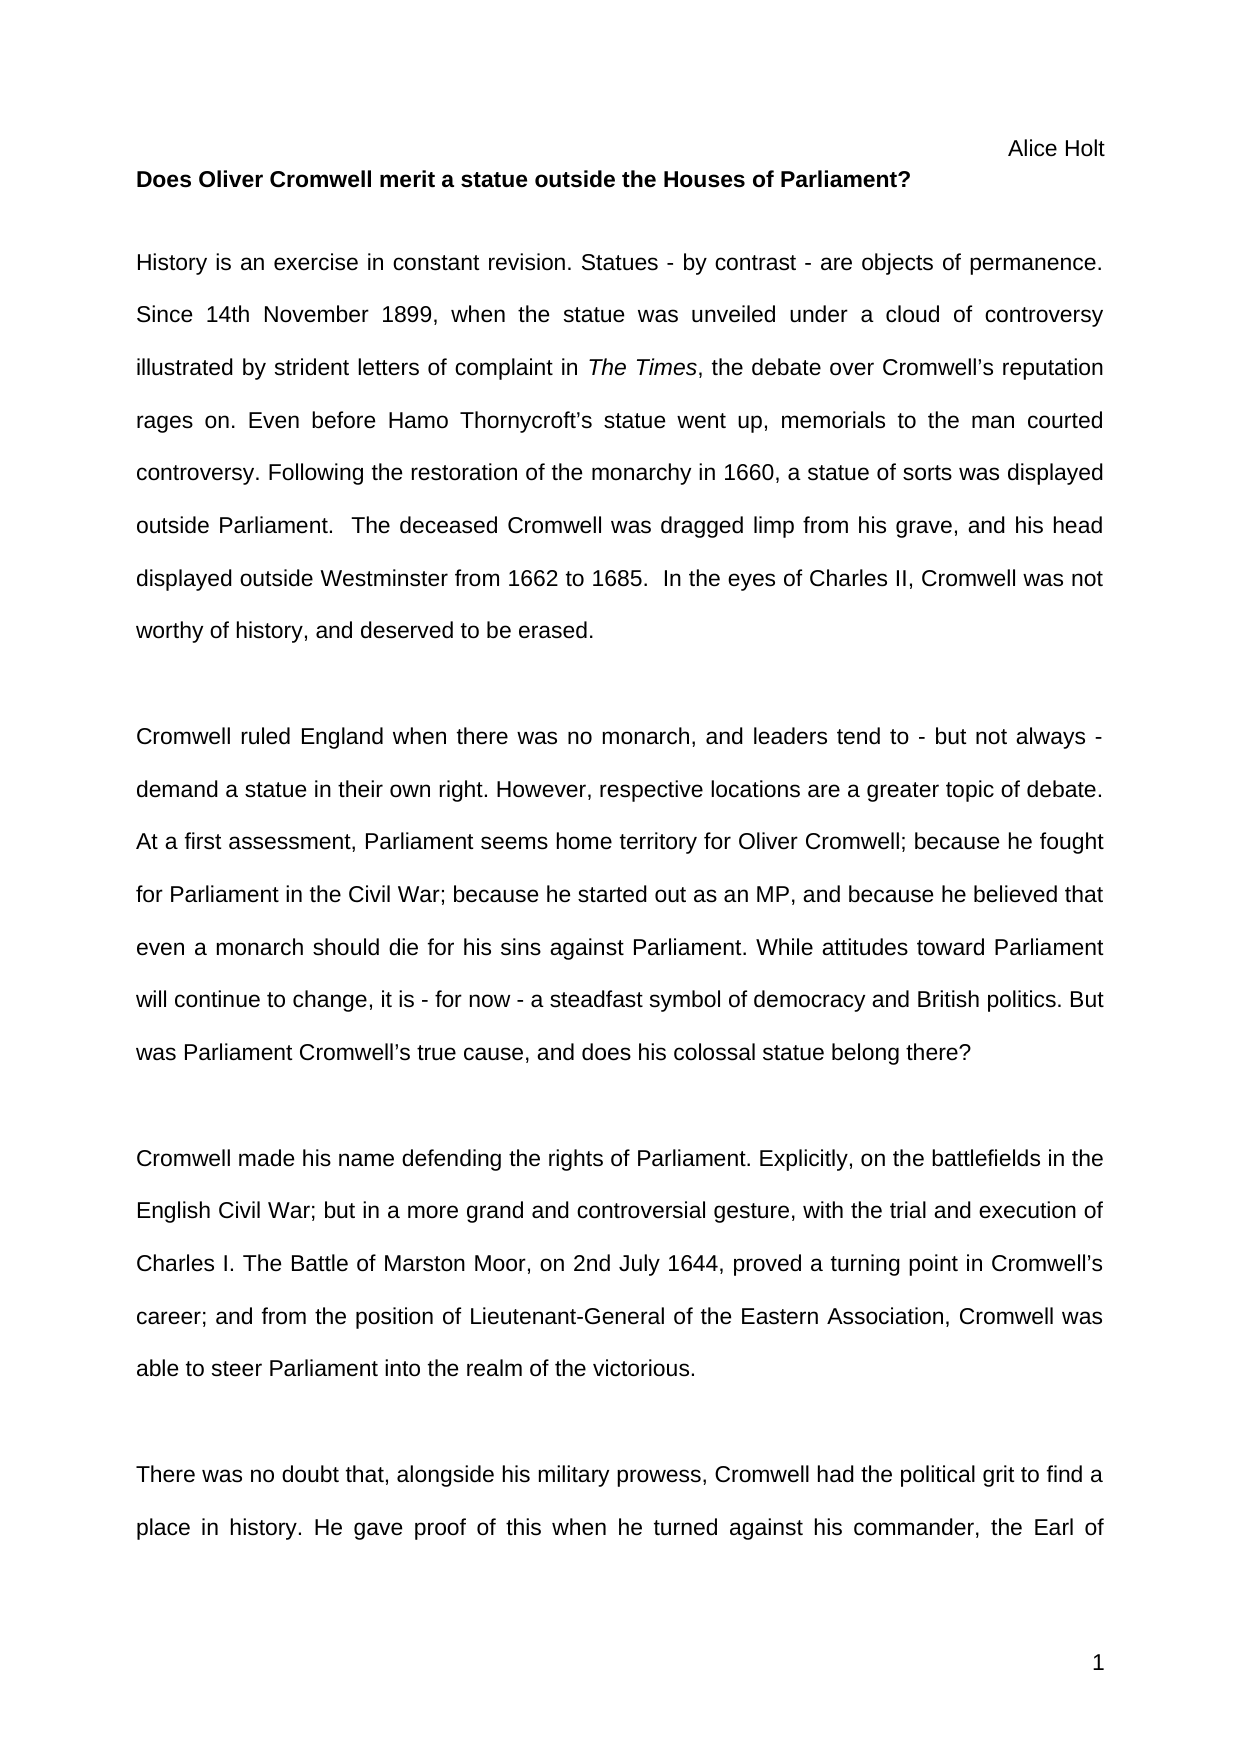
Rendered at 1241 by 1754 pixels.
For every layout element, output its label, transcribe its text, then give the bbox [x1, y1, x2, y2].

text Cromwell made his name defending the rights of Parliament. Explicitly, on the battlefields in the English Civil War; but in a more grand and controversial gesture, with the trial and execution of Charles I. The Battle of Marston Moor, on 2nd July 1644, proved a turning point in Cromwell’s career; and from the position of Lieutenant-General of the Eastern Association, Cromwell was able to steer Parliament into the realm of the victorious. [136, 1144, 1104, 1382]
text History is an exercise in constant revision. Statues - by contrast - are objects of permanence. Since 14th November 1899, when the statue was unveiled under a cloud of controversy illustrated by strident letters of complaint in The Times, the debate over Cromwell’s reputation rages on. Even before Hamo Thornycroft’s statue went up, memorials to the man courted controversy. Following the restoration of the monarchy in 1660, a statue of sorts was displayed outside Parliament. The deceased Cromwell was dragged limp from his grave, and his head displayed outside Westminster from 1662 to 1685. In the eyes of Charles II, Cromwell was not worthy of history, and deserved to be erased. [136, 248, 1104, 644]
text Cromwell ruled England when there was no monarch, and leaders tend to - but not always - demand a statue in their own right. However, respective locations are a greater topic of debate. At a first assessment, Parliament seems home territory for Oliver Cromwell; because he fought for Parliament in the Civil War; because he started out as an MP, and because he believed that even a monarch should die for his sins against Parliament. While attitudes toward Parliament will continue to change, it is - for now - a steadfast symbol of democracy and British politics. But was Parliament Cromwell’s true cause, and does his colossal statue belong there? [136, 723, 1104, 1066]
text Does Oliver Cromwell merit a statue outside the Houses of Parliament? [136, 166, 1104, 192]
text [136, 1461, 1104, 1540]
